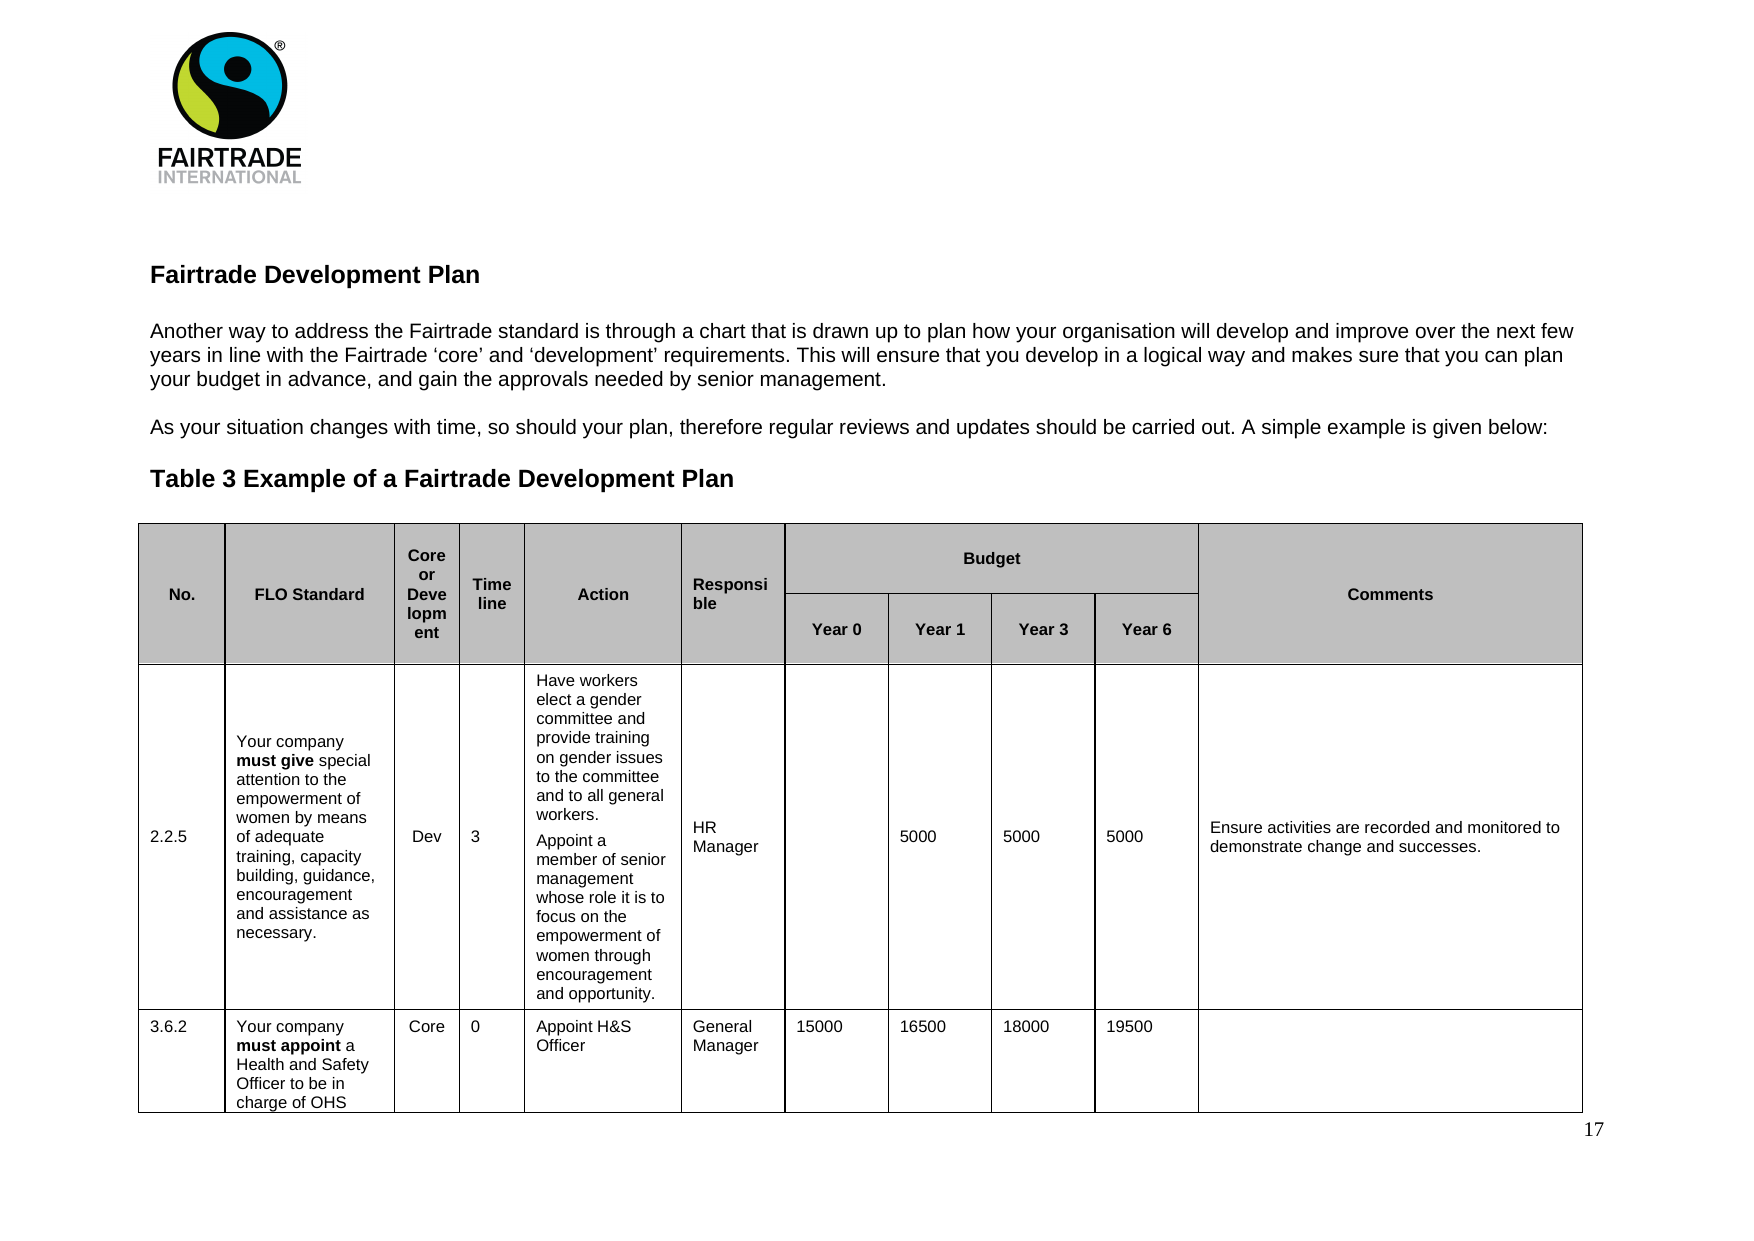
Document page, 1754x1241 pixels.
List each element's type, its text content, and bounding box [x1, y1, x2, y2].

table_cell General Manager [682, 1010, 784, 1112]
table_cell 16500 [889, 1010, 991, 1112]
table_cell Dev [395, 665, 459, 1009]
table_cell Your company must appoint a Health and Safety Officer to be in charge of OHS matters. [226, 1010, 394, 1112]
table_cell Year 1 [889, 594, 991, 663]
table_header Action [525, 524, 681, 663]
table_header No. [139, 524, 224, 663]
table_cell 2.2.5 [139, 665, 224, 1009]
table_cell 5000 [889, 665, 991, 1009]
picture [150, 32, 309, 194]
table_cell Core [395, 1010, 459, 1112]
table_cell HR Manager [682, 665, 784, 1009]
table_cell 19500 [1096, 1010, 1198, 1112]
table_cell Year 3 [992, 594, 1094, 663]
text Table 3 Example of a Fairtrade Development Plan [150, 464, 1604, 493]
table_header Comments [1199, 524, 1582, 663]
table_cell 3.6.2 [139, 1010, 224, 1112]
table_header Budget [786, 524, 1198, 593]
table_cell 0 [460, 1010, 524, 1112]
table_cell 3 [460, 665, 524, 1009]
table_header Timeline [460, 524, 524, 663]
table_header FLO Standard [226, 524, 394, 663]
table_cell Have workers elect a gender committee and provide training on gender issues to the committee and to all general workers. Appoint a member of senior management whose role it is to focus on the empowerment of women through encouragement and opportunity. [525, 665, 681, 1009]
text As your situation changes with time, so should your plan, therefore regular reviews and updates should be carried out. A simple example is given below: [150, 415, 1604, 439]
table_header Core or Development [395, 524, 459, 663]
table_cell Year 6 [1096, 594, 1198, 663]
table_cell 5000 [992, 665, 1094, 1009]
text Another way to address the Fairtrade standard is through a chart that is drawn up to plan how your organisation will develop and improve over the next few years in line with the Fairtrade ‘core’ and ‘development’ requirements. This will ensure that you develop in a logical way and makes sure that you can plan your budget in advance, and gain the approvals needed by senior management. [150, 319, 1604, 391]
table_cell Year 0 [786, 594, 888, 663]
table_cell [786, 665, 888, 1009]
text Fairtrade Development Plan [150, 260, 1604, 289]
table_cell 18000 [992, 1010, 1094, 1112]
table_cell Your company must give special attention to the empowerment of women by means of adequate training, capacity building, guidance, encouragement and assistance as necessary. [226, 665, 394, 1009]
table_header Responsible [682, 524, 784, 663]
table_cell Ensure activities are recorded and monitored to demonstrate change and successes. [1199, 665, 1582, 1009]
table_cell [1199, 1010, 1582, 1112]
table_cell 15000 [786, 1010, 888, 1112]
table_cell Appoint H&S Officer [525, 1010, 681, 1112]
table_cell 5000 [1096, 665, 1198, 1009]
